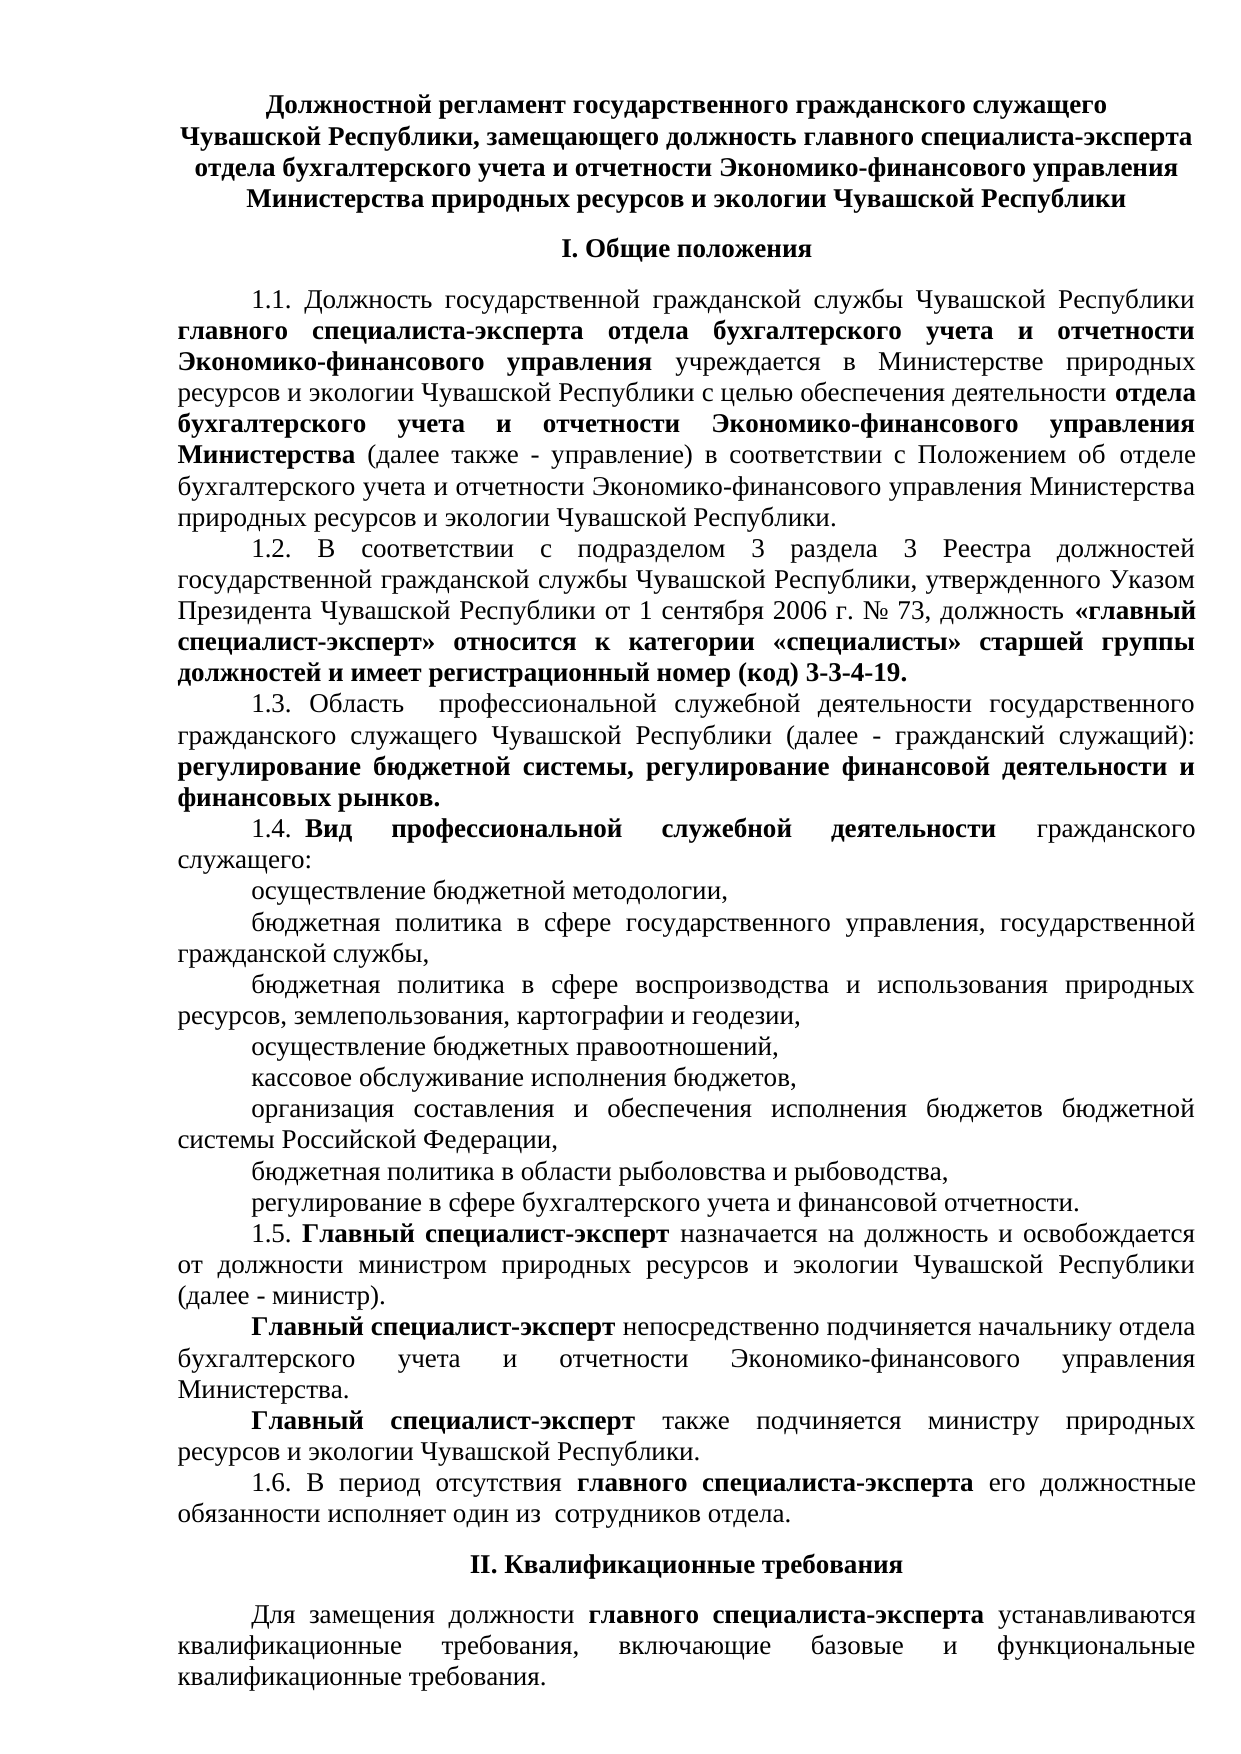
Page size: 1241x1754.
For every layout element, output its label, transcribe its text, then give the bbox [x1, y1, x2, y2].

text 1.2. В соответствии с подразделом 3 раздела 3 Реестра должностей государственной гражданской службы Чувашской Республики, утвержденного Указом Президента Чувашской Республики от 1 сентября 2006 г. № 73, должность «главный специалист-эксперт» относится к категории «специалисты» старшей группы должностей и имеет регистрационный номер (код) 3-3-4-19. [177, 532, 1196, 688]
text бюджетная политика в сфере воспроизводства и использования природных ресурсов, землепользования, картографии и геодезии, [177, 968, 1196, 1030]
text осуществление бюджетных правоотношений, [177, 1030, 1196, 1061]
text II. Квалификационные требования [177, 1548, 1196, 1579]
text I. Общие положения [177, 232, 1196, 263]
text Главный специалист-эксперт непосредственно подчиняется начальнику отдела бухгалтерского учета и отчетности Экономико-финансового управления Министерства. [177, 1311, 1196, 1404]
text бюджетная политика в области рыболовства и рыбоводства, [177, 1155, 1196, 1186]
text 1.6. В период отсутствия главного специалиста-эксперта его должностные обязанности исполняет один из сотрудников отдела. [177, 1466, 1196, 1528]
text Для замещения должности главного специалиста-эксперта устанавливаются квалификационные требования, включающие базовые и функциональные квалификационные требования. [177, 1598, 1196, 1691]
text Должностной регламент государственного гражданского служащего [177, 89, 1196, 120]
text осуществление бюджетной методологии, [177, 874, 1196, 906]
text 1.4. Вид профессиональной служебной деятельности гражданского служащего: [177, 812, 1196, 874]
text Чувашской Республики, замещающего должность главного специалиста-эксперта отдела бухгалтерского учета и отчетности Экономико-финансового управления Министерства природных ресурсов и экологии Чувашской Республики [177, 120, 1196, 213]
text Главный специалист-эксперт также подчиняется министру природных ресурсов и экологии Чувашской Республики. [177, 1404, 1196, 1466]
text бюджетная политика в сфере государственного управления, государственной гражданской службы, [177, 906, 1196, 968]
text 1.1. Должность государственной гражданской службы Чувашской Республики главного специалиста-эксперта отдела бухгалтерского учета и отчетности Экономико-финансового управления учреждается в Министерстве природных ресурсов и экологии Чувашской Республики с целью обеспечения деятельности отдела бухгалтерского учета и отчетности Экономико-финансового управления Министерства (далее также - управление) в соответствии с Положением об отделе бухгалтерского учета и отчетности Экономико-финансового управления Министерства природных ресурсов и экологии Чувашской Республики. [177, 283, 1196, 532]
text 1.3. Область профессиональной служебной деятельности государственного гражданского служащего Чувашской Республики (далее - гражданский служащий): регулирование бюджетной системы, регулирование финансовой деятельности и финансовых рынков. [177, 688, 1196, 812]
text кассовое обслуживание исполнения бюджетов, [177, 1061, 1196, 1092]
text организация составления и обеспечения исполнения бюджетов бюджетной системы Российской Федерации, [177, 1092, 1196, 1155]
text 1.5. Главный специалист-эксперт назначается на должность и освобождается от должности министром природных ресурсов и экологии Чувашской Республики (далее - министр). [177, 1217, 1196, 1311]
text регулирование в сфере бухгалтерского учета и финансовой отчетности. [177, 1186, 1196, 1217]
